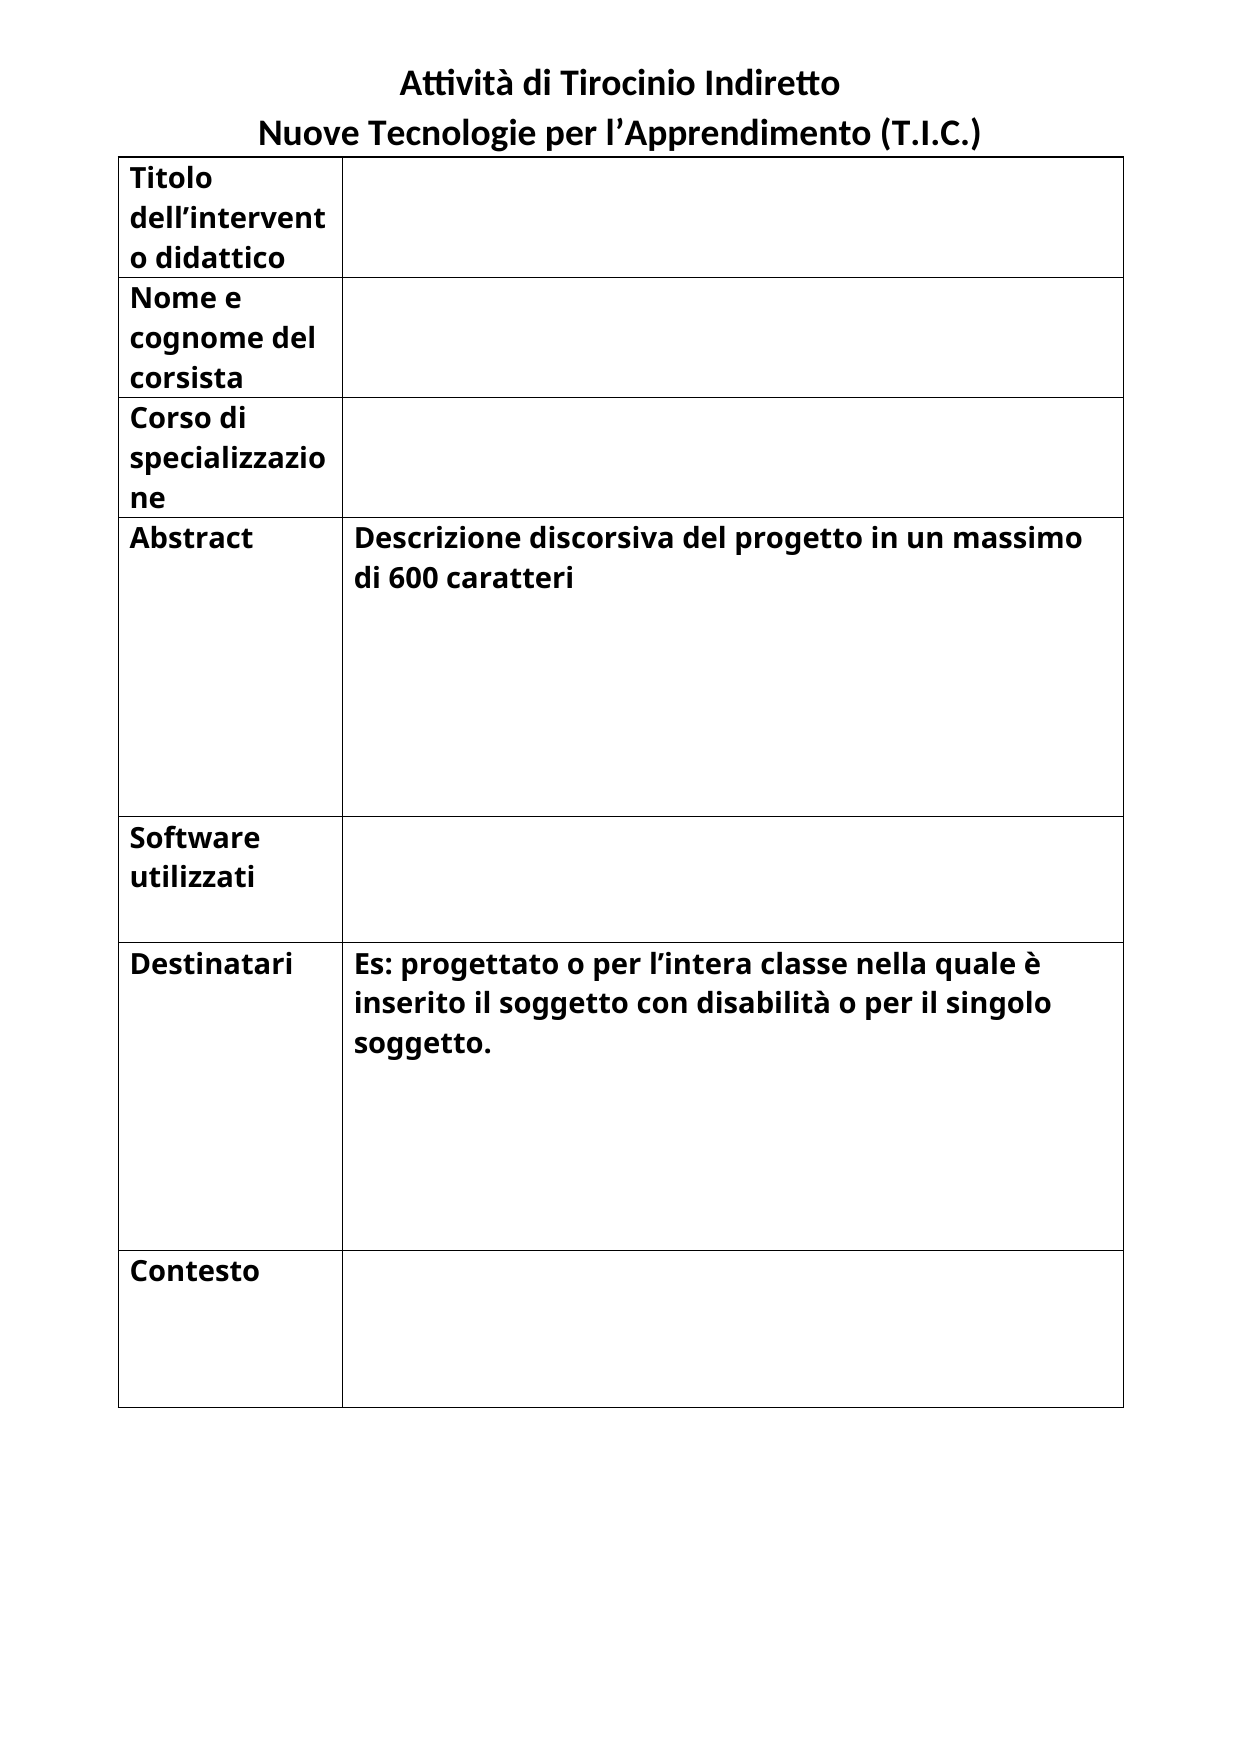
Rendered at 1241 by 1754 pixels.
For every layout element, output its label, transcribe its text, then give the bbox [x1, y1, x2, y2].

table_cell [343, 1251, 1123, 1407]
table_cell [343, 398, 1123, 517]
table_cell Abstract [119, 518, 342, 816]
table_cell Nome e cognome del corsista [119, 278, 342, 397]
table_cell Descrizione discorsiva del progetto in un massimo di 600 caratteri [343, 518, 1123, 816]
table_cell Destinatari [119, 943, 342, 1249]
table_cell Corso di specializzazione [119, 398, 342, 517]
table_cell Es: progettato o per l’intera classe nella quale è inserito il soggetto con disabilità o per il singolo soggetto. [343, 943, 1123, 1249]
table_cell [343, 278, 1123, 397]
table_cell Software utilizzati [119, 817, 342, 942]
table_header [343, 158, 1123, 277]
table_cell Contesto [119, 1251, 342, 1407]
table_cell [343, 817, 1123, 942]
table_header Titolo dell’intervento didattico [119, 158, 342, 277]
